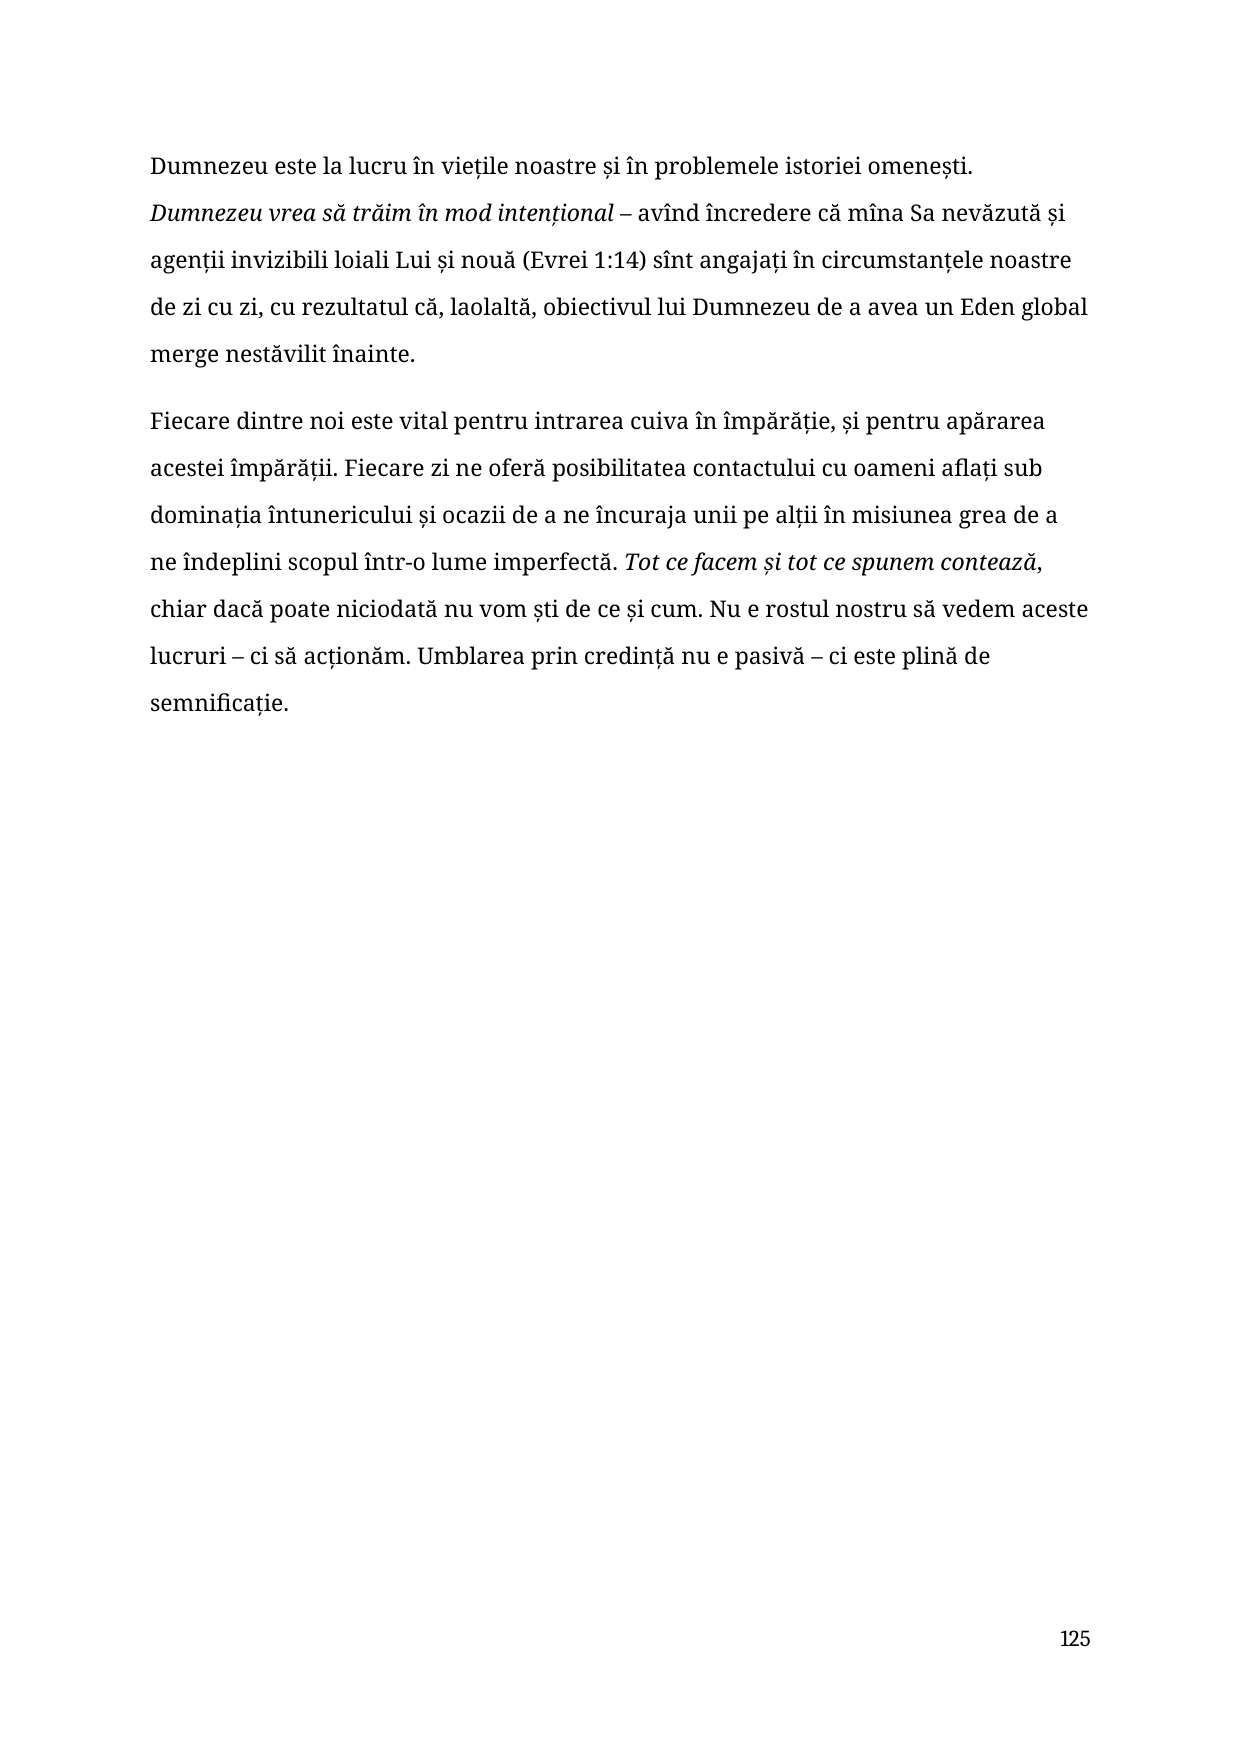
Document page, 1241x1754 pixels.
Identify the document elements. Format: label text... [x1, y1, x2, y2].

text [150, 150, 1090, 369]
text Fiecare dintre noi este vital pentru intrarea cuiva în împărăție, și pentru apărarea acestei împărății. Fiecare zi ne oferă posibilitatea contactului cu oameni aflați sub dominația întunericului și ocazii de a ne încuraja unii pe alții în misiunea grea de a ne îndeplini scopul într-o lume imperfectă. Tot ce facem și tot ce spunem contează, chiar dacă poate niciodată nu vom ști de ce și cum. Nu e rostul nostru să vedem aceste lucruri – ci să acționăm. Umblarea prin credință nu e pasivă – ci este plină de semnificație. [150, 405, 1090, 718]
